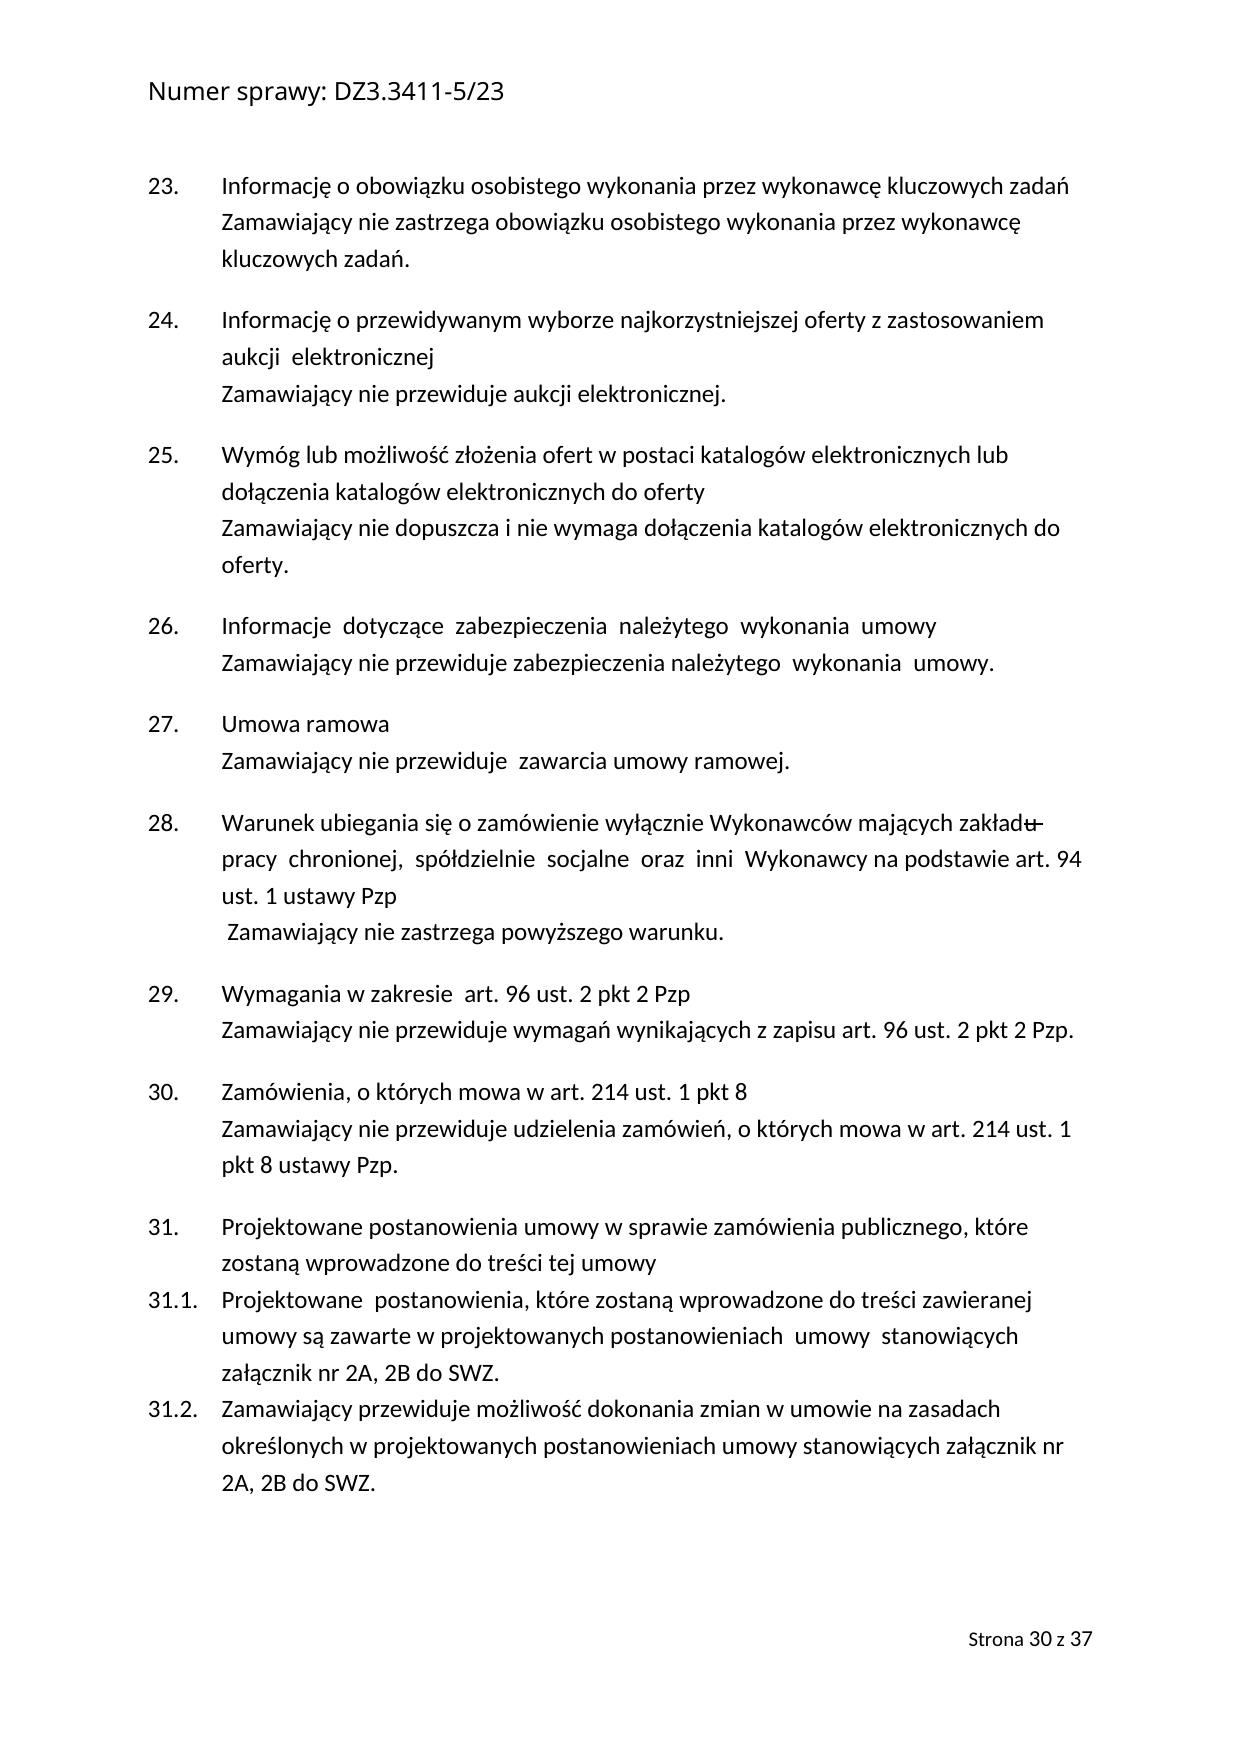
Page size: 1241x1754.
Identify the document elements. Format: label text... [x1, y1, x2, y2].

text Zamawiający nie przewiduje udzielenia zamówień, o których mowa w art. 214 ust. 1 pkt 8 ustawy Pzp. [221, 1113, 1093, 1180]
list Zamawiający przewiduje możliwość dokonania zmian w umowie na zasadach określonych w projektowanych postanowieniach umowy stanowiących załącznik nr 2A, 2B do SWZ. [148, 1394, 1093, 1497]
subtitle Informacje dotyczące zabezpieczenia należytego wykonania umowy [148, 611, 1093, 641]
text Zamawiający nie przewiduje zawarcia umowy ramowej. [221, 745, 1093, 776]
subtitle Informację o przewidywanym wyborze najkorzystniejszej oferty z zastosowaniem aukcji elektronicznej [148, 304, 1093, 372]
subtitle Zamówienia, o których mowa w art. 214 ust. 1 pkt 8 [148, 1076, 1093, 1107]
text Zamawiający nie przewiduje wymagań wynikających z zapisu art. 96 ust. 2 pkt 2 Pzp. [221, 1014, 1093, 1045]
text Zamawiający nie dopuszcza i nie wymaga dołączenia katalogów elektronicznych do oferty. [221, 512, 1093, 579]
subtitle Wymóg lub możliwość złożenia ofert w postaci katalogów elektronicznych lub dołączenia katalogów elektronicznych do oferty [148, 439, 1093, 506]
text Zamawiający nie przewiduje aukcji elektronicznej. [221, 378, 1093, 408]
subtitle Wymagania w zakresie art. 96 ust. 2 pkt 2 Pzp [148, 978, 1093, 1008]
text Zamawiający nie zastrzega obowiązku osobistego wykonania przez wykonawcę kluczowych zadań. [221, 206, 1093, 273]
text Zamawiający nie zastrzega powyższego warunku. [148, 916, 1093, 947]
text Zamawiający nie przewiduje zabezpieczenia należytego wykonania umowy. [221, 647, 1093, 678]
subtitle Umowa ramowa [148, 709, 1093, 739]
subtitle Informację o obowiązku osobistego wykonania przez wykonawcę kluczowych zadań [148, 170, 1093, 200]
subtitle Projektowane postanowienia umowy w sprawie zamówienia publicznego, które zostaną wprowadzone do treści tej umowy [148, 1211, 1093, 1278]
subtitle Warunek ubiegania się o zamówienie wyłącznie Wykonawców mających zakładu pracy chronionej, spółdzielnie socjalne oraz inni Wykonawcy na podstawie art. 94 ust. 1 ustawy Pzp [148, 807, 1093, 910]
list Projektowane postanowienia, które zostaną wprowadzone do treści zawieranej umowy są zawarte w projektowanych postanowieniach umowy stanowiących załącznik nr 2A, 2B do SWZ. [148, 1284, 1093, 1388]
